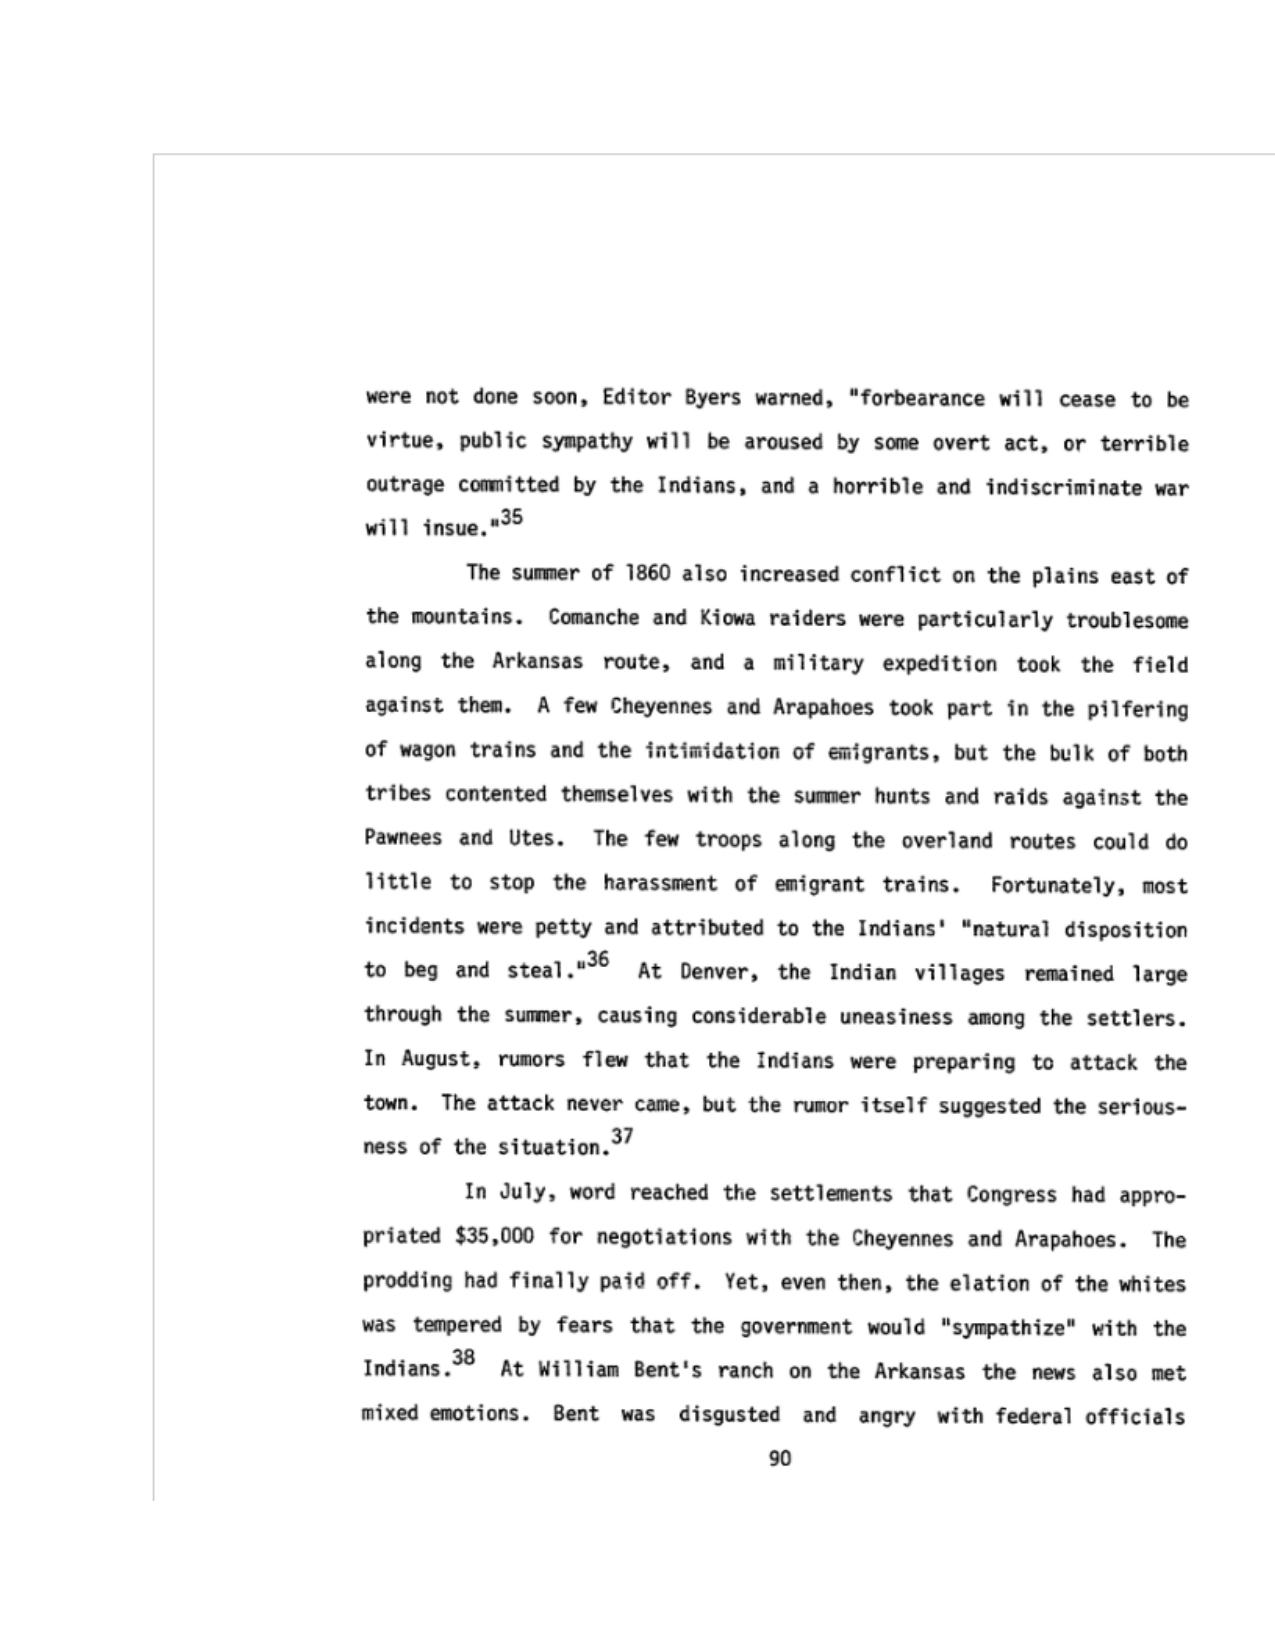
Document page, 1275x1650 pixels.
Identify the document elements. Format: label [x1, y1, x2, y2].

picture [150, 150, 1275, 1501]
